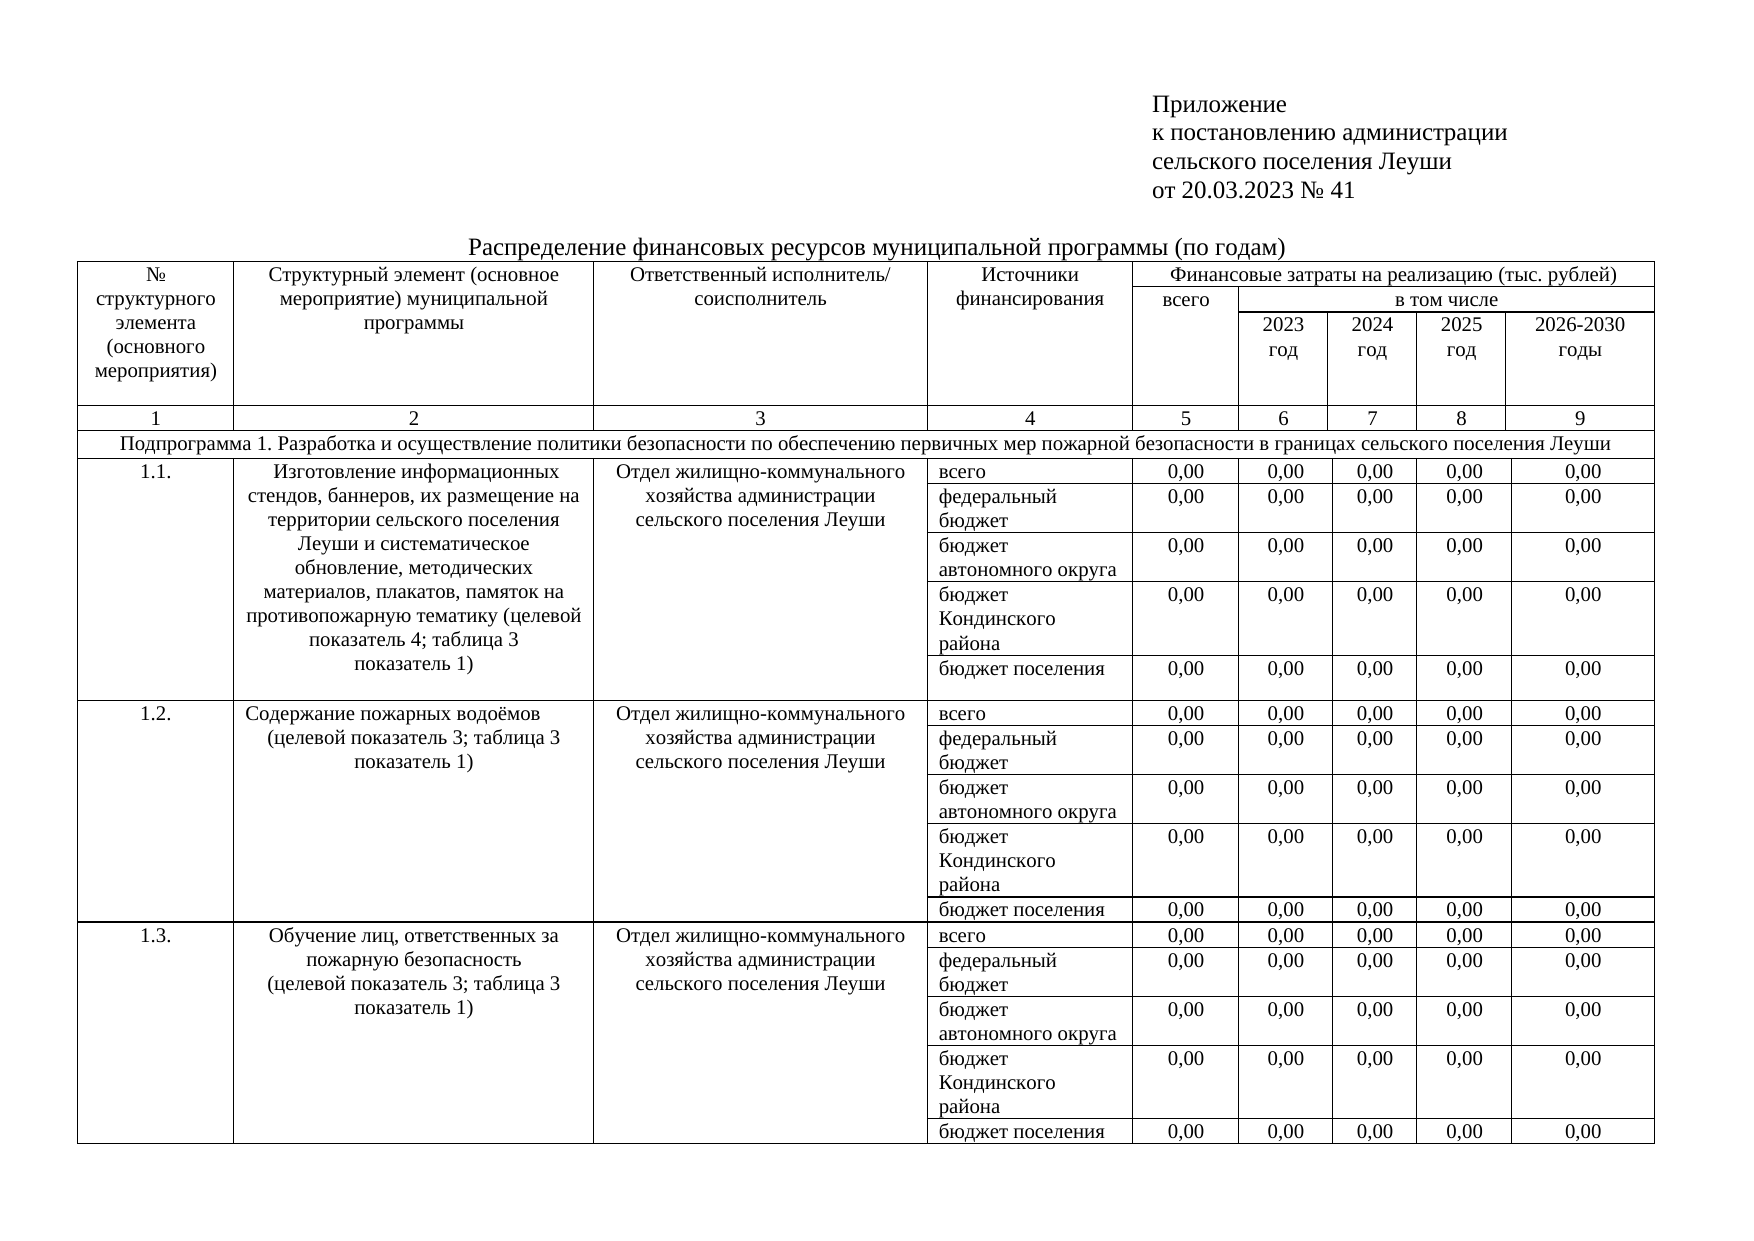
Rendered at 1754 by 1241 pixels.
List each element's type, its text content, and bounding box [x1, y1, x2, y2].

table_cell 0,00 [1239, 656, 1332, 700]
table_cell 0,00 [1333, 484, 1416, 532]
table_cell 0,00 [1417, 701, 1511, 725]
table_cell 0,00 [1512, 656, 1654, 700]
table_cell 0,00 [1333, 1119, 1416, 1143]
table_cell 0,00 [1417, 923, 1511, 947]
table_cell бюджет автономного округа [928, 997, 1132, 1045]
table_cell 0,00 [1512, 898, 1654, 921]
table_cell 1.1. [78, 459, 233, 700]
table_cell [594, 923, 927, 1143]
table_cell 1 [78, 406, 233, 430]
table_cell 4 [928, 406, 1132, 430]
table_cell 0,00 [1417, 824, 1511, 896]
table_cell 0,00 [1512, 775, 1654, 823]
table_cell 0,00 [1133, 997, 1238, 1045]
table_cell 0,00 [1333, 701, 1416, 725]
table_cell 0,00 [1333, 775, 1416, 823]
table_cell всего [928, 459, 1132, 483]
table_cell 0,00 [1417, 898, 1511, 921]
table_cell 0,00 [1333, 459, 1416, 483]
table_cell 0,00 [1239, 948, 1332, 996]
table_cell федеральный бюджет [928, 726, 1132, 774]
table_cell 0,00 [1333, 726, 1416, 774]
text Распределение финансовых ресурсов муниципальной программы (по годам) [89, 232, 1665, 261]
text к постановлению администрации [89, 117, 1619, 146]
table_cell Подпрограмма 1. Разработка и осуществление политики безопасности по обеспечению первичных мер пожарной безопасности в границах сельского поселения Леуши [78, 431, 1654, 458]
table_cell 0,00 [1512, 948, 1654, 996]
table_header Ответственный исполнитель/ соисполнитель [594, 262, 927, 405]
table_cell 0,00 [1512, 701, 1654, 725]
text сельского поселения Леуши [89, 146, 1619, 175]
table_cell в том числе [1239, 287, 1654, 311]
table_cell 0,00 [1133, 459, 1238, 483]
table_cell 0,00 [1133, 1046, 1238, 1118]
table_cell 0,00 [1133, 923, 1238, 947]
table_cell 0,00 [1239, 1046, 1332, 1118]
table_cell 0,00 [1512, 484, 1654, 532]
table_cell 0,00 [1417, 1046, 1511, 1118]
table_cell 0,00 [1512, 1119, 1654, 1143]
table_cell бюджет Кондинского района [928, 1046, 1132, 1118]
table_cell 0,00 [1333, 533, 1416, 581]
table_cell всего [1133, 287, 1238, 405]
table_cell бюджет автономного округа [928, 775, 1132, 823]
table_cell Отдел жилищно-коммунального хозяйства администрации сельского поселения Леуши [594, 701, 927, 921]
table_cell федеральный бюджет [928, 948, 1132, 996]
table_cell федеральный бюджет [928, 484, 1132, 532]
table_cell 0,00 [1133, 898, 1238, 921]
table_cell 5 [1133, 406, 1238, 430]
table_cell 0,00 [1333, 997, 1416, 1045]
table_cell 0,00 [1512, 582, 1654, 654]
table_cell 0,00 [1239, 824, 1332, 896]
table_cell 0,00 [1333, 898, 1416, 921]
table_cell 0,00 [1417, 775, 1511, 823]
table_cell 0,00 [1239, 1119, 1332, 1143]
table_cell 0,00 [1239, 582, 1332, 654]
table_cell 3 [594, 406, 927, 430]
table_cell 0,00 [1239, 726, 1332, 774]
table_cell Содержание пожарных водоёмов (целевой показатель 3; таблица 3 показатель 1) [234, 701, 593, 921]
table_cell 0,00 [1512, 1046, 1654, 1118]
table_cell бюджет поселения [928, 1119, 1132, 1143]
table_cell 0,00 [1512, 533, 1654, 581]
table_cell Отдел жилищно-коммунального хозяйства администрации сельского поселения Леуши [594, 459, 927, 700]
table_cell 0,00 [1512, 923, 1654, 947]
table_cell 9 [1506, 406, 1654, 430]
table_header Структурный элемент (основное мероприятие) муниципальной программы [234, 262, 593, 405]
table_cell 0,00 [1417, 656, 1511, 700]
table_cell 0,00 [1333, 656, 1416, 700]
table_cell 0,00 [1133, 1119, 1238, 1143]
table_cell 2 [234, 406, 593, 430]
table_cell 0,00 [1239, 997, 1332, 1045]
table_cell 0,00 [1133, 582, 1238, 654]
table_cell бюджет поселения [928, 898, 1132, 921]
table_cell 0,00 [1133, 701, 1238, 725]
table_cell 0,00 [1239, 484, 1332, 532]
table_cell 0,00 [1133, 824, 1238, 896]
table_cell 0,00 [1239, 898, 1332, 921]
table_header Источники финансирования [928, 262, 1132, 405]
table_cell 0,00 [1133, 656, 1238, 700]
table_cell 0,00 [1333, 948, 1416, 996]
table_cell 0,00 [1133, 533, 1238, 581]
table_cell 0,00 [1133, 484, 1238, 532]
table_cell 0,00 [1239, 923, 1332, 947]
table_cell 0,00 [1239, 775, 1332, 823]
table_cell 0,00 [1417, 582, 1511, 654]
table_cell 2026-2030 годы [1506, 313, 1654, 405]
table_cell 2023 год [1239, 313, 1327, 405]
table_cell 0,00 [1333, 1046, 1416, 1118]
table_cell бюджет Кондинского района [928, 824, 1132, 896]
table_cell 0,00 [1417, 948, 1511, 996]
table_cell 0,00 [1133, 726, 1238, 774]
table_cell 0,00 [1333, 582, 1416, 654]
table_header Финансовые затраты на реализацию (тыс. рублей) [1133, 262, 1654, 286]
table_cell 0,00 [1333, 824, 1416, 896]
table_cell 0,00 [1333, 923, 1416, 947]
table_cell 0,00 [1417, 726, 1511, 774]
table_cell 1.3. [78, 923, 233, 1143]
table_cell 0,00 [1417, 459, 1511, 483]
table_cell 0,00 [1417, 997, 1511, 1045]
table_cell 0,00 [1512, 726, 1654, 774]
table_cell Обучение лиц, ответственных за пожарную безопасность (целевой показатель 3; таблица 3 показатель 1) [234, 923, 593, 1143]
table_cell всего [928, 923, 1132, 947]
table_cell 2024 год [1328, 313, 1416, 405]
table_cell 1.2. [78, 701, 233, 921]
table_cell 0,00 [1417, 1119, 1511, 1143]
table_cell всего [928, 701, 1132, 725]
table_cell 0,00 [1239, 533, 1332, 581]
table_cell 0,00 [1417, 484, 1511, 532]
table_cell 0,00 [1239, 459, 1332, 483]
table_cell 8 [1417, 406, 1505, 430]
table_cell 0,00 [1512, 824, 1654, 896]
table_cell 7 [1328, 406, 1416, 430]
table_cell 0,00 [1417, 533, 1511, 581]
table_cell Изготовление информационных стендов, баннеров, их размещение на территории сельского поселения Леуши и систематическое обновление, методических материалов, плакатов, памяток на противопожарную тематику (целевой показатель 4; таблица 3 показатель 1) [234, 459, 593, 700]
table_cell бюджет Кондинского района [928, 582, 1132, 654]
table_cell бюджет автономного округа [928, 533, 1132, 581]
table_cell 6 [1239, 406, 1327, 430]
table_cell 0,00 [1512, 997, 1654, 1045]
table_cell 0,00 [1239, 701, 1332, 725]
table_cell бюджет поселения [928, 656, 1132, 700]
table_header № структурного элемента (основного мероприятия) [78, 262, 233, 405]
text Приложение [89, 89, 1669, 117]
table_cell 2025 год [1417, 313, 1505, 405]
table_cell 0,00 [1133, 948, 1238, 996]
table_cell 0,00 [1133, 775, 1238, 823]
table_cell 0,00 [1512, 459, 1654, 483]
text от 20.03.2023 № 41 [1078, 175, 1665, 204]
